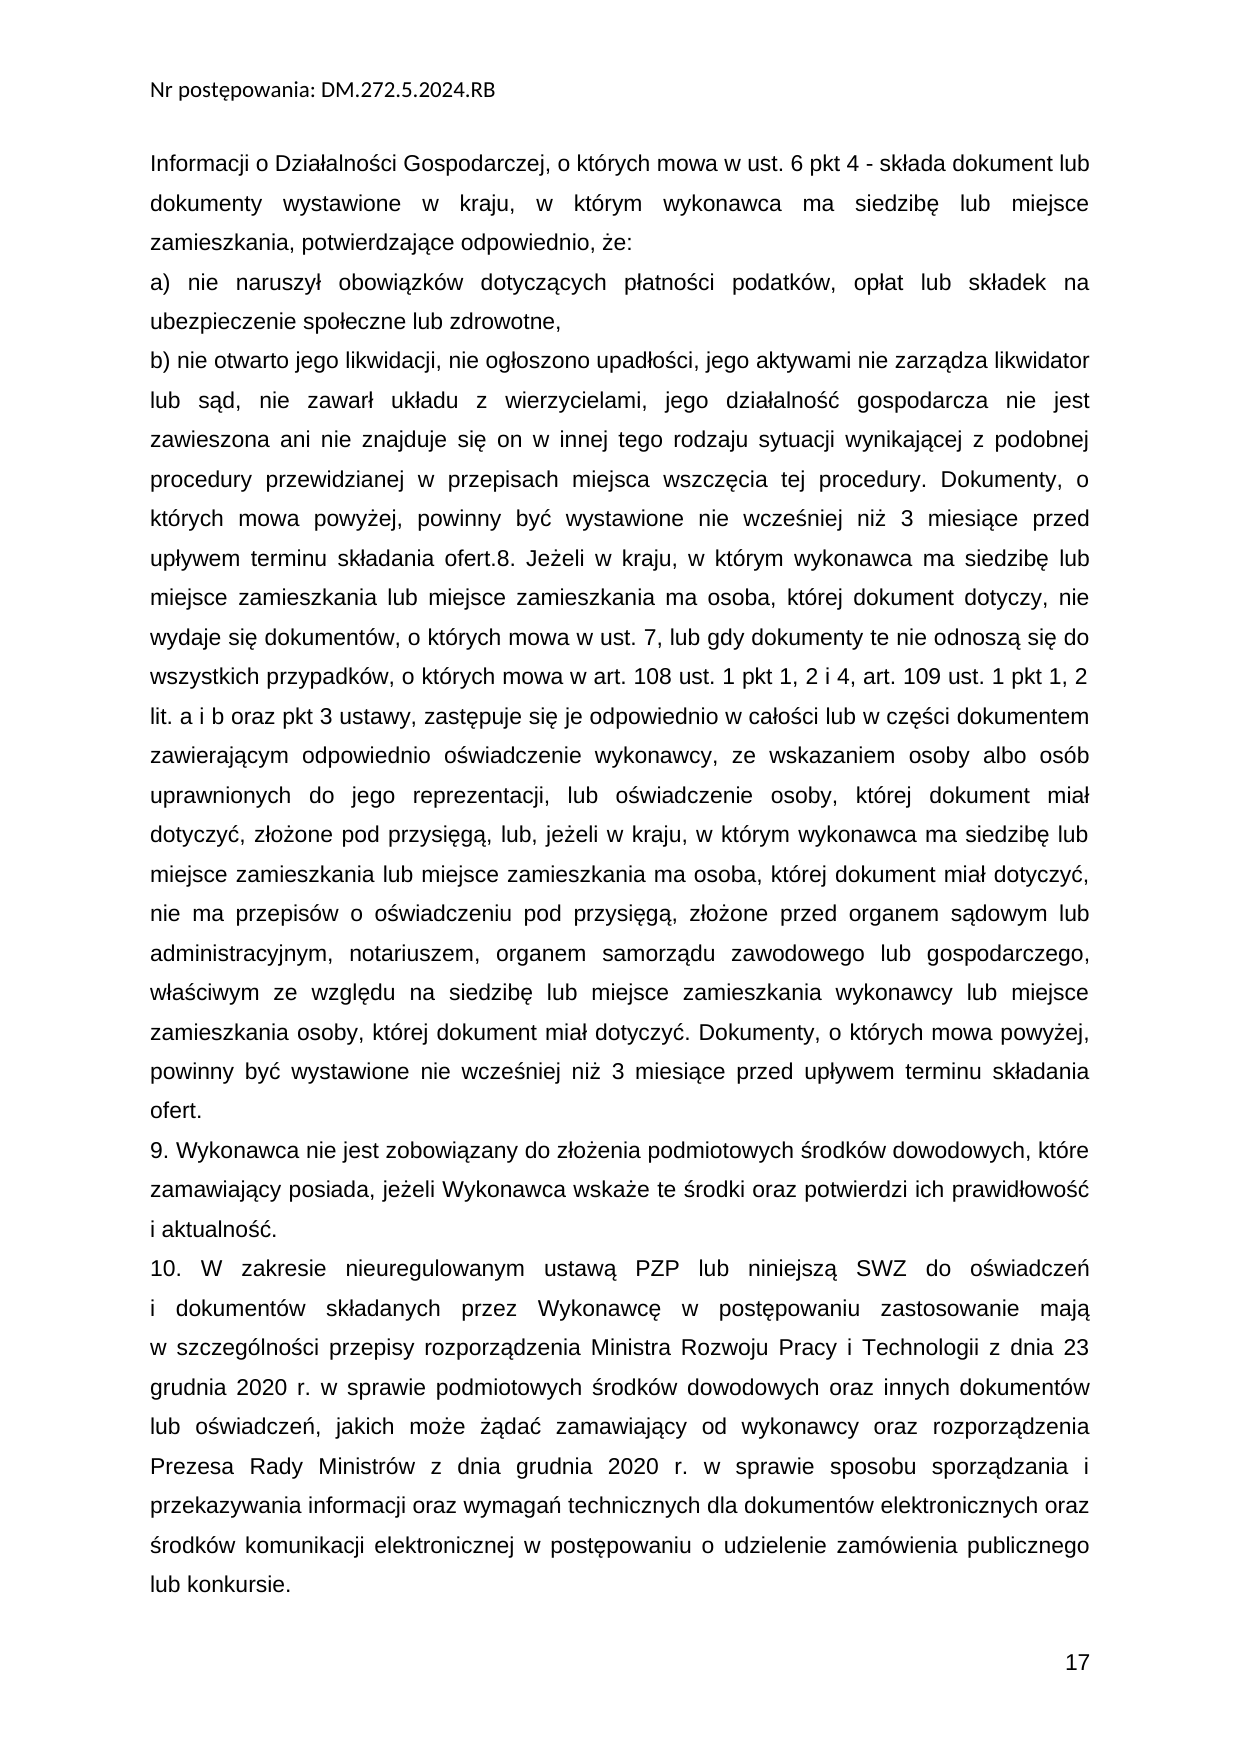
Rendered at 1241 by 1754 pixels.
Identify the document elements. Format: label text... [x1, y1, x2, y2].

text 9. Wykonawca nie jest zobowiązany do złożenia podmiotowych środków dowodowych, które zamawiający posiada, jeżeli Wykonawca wskaże te środki oraz potwierdzi ich prawidłowość i aktualność. [150, 1137, 1090, 1242]
text a) nie naruszył obowiązków dotyczących płatności podatków, opłat lub składek na ubezpieczenie społeczne lub zdrowotne, [150, 268, 1090, 334]
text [150, 150, 1090, 255]
text 10. W zakresie nieuregulowanym ustawą PZP lub niniejszą SWZ do oświadczeń i dokumentów składanych przez Wykonawcę w postępowaniu zastosowanie mają w szczególności przepisy rozporządzenia Ministra Rozwoju Pracy i Technologii z dnia 23 grudnia 2020 r. w sprawie podmiotowych środków dowodowych oraz innych dokumentów lub oświadczeń, jakich może żądać zamawiający od wykonawcy oraz rozporządzenia Prezesa Rady Ministrów z dnia grudnia 2020 r. w sprawie sposobu sporządzania i przekazywania informacji oraz wymagań technicznych dla dokumentów elektronicznych oraz środków komunikacji elektronicznej w postępowaniu o udzielenie zamówienia publicznego lub konkursie. [150, 1255, 1090, 1598]
text b) nie otwarto jego likwidacji, nie ogłoszono upadłości, jego aktywami nie zarządza likwidator lub sąd, nie zawarł układu z wierzycielami, jego działalność gospodarcza nie jest zawieszona ani nie znajduje się on w innej tego rodzaju sytuacji wynikającej z podobnej procedury przewidzianej w przepisach miejsca wszczęcia tej procedury. Dokumenty, o których mowa powyżej, powinny być wystawione nie wcześniej niż 3 miesiące przed upływem terminu składania ofert.8. Jeżeli w kraju, w którym wykonawca ma siedzibę lub miejsce zamieszkania lub miejsce zamieszkania ma osoba, której dokument dotyczy, nie wydaje się dokumentów, o których mowa w ust. 7, lub gdy dokumenty te nie odnoszą się do wszystkich przypadków, o których mowa w art. 108 ust. 1 pkt 1, 2 i 4, art. 109 ust. 1 pkt 1, 2 lit. a i b oraz pkt 3 ustawy, zastępuje się je odpowiednio w całości lub w części dokumentem zawierającym odpowiednio oświadczenie wykonawcy, ze wskazaniem osoby albo osób uprawnionych do jego reprezentacji, lub oświadczenie osoby, której dokument miał dotyczyć, złożone pod przysięgą, lub, jeżeli w kraju, w którym wykonawca ma siedzibę lub miejsce zamieszkania lub miejsce zamieszkania ma osoba, której dokument miał dotyczyć, nie ma przepisów o oświadczeniu pod przysięgą, złożone przed organem sądowym lub administracyjnym, notariuszem, organem samorządu zawodowego lub gospodarczego, właściwym ze względu na siedzibę lub miejsce zamieszkania wykonawcy lub miejsce zamieszkania osoby, której dokument miał dotyczyć. Dokumenty, o których mowa powyżej, powinny być wystawione nie wcześniej niż 3 miesiące przed upływem terminu składania ofert. [150, 347, 1090, 1124]
